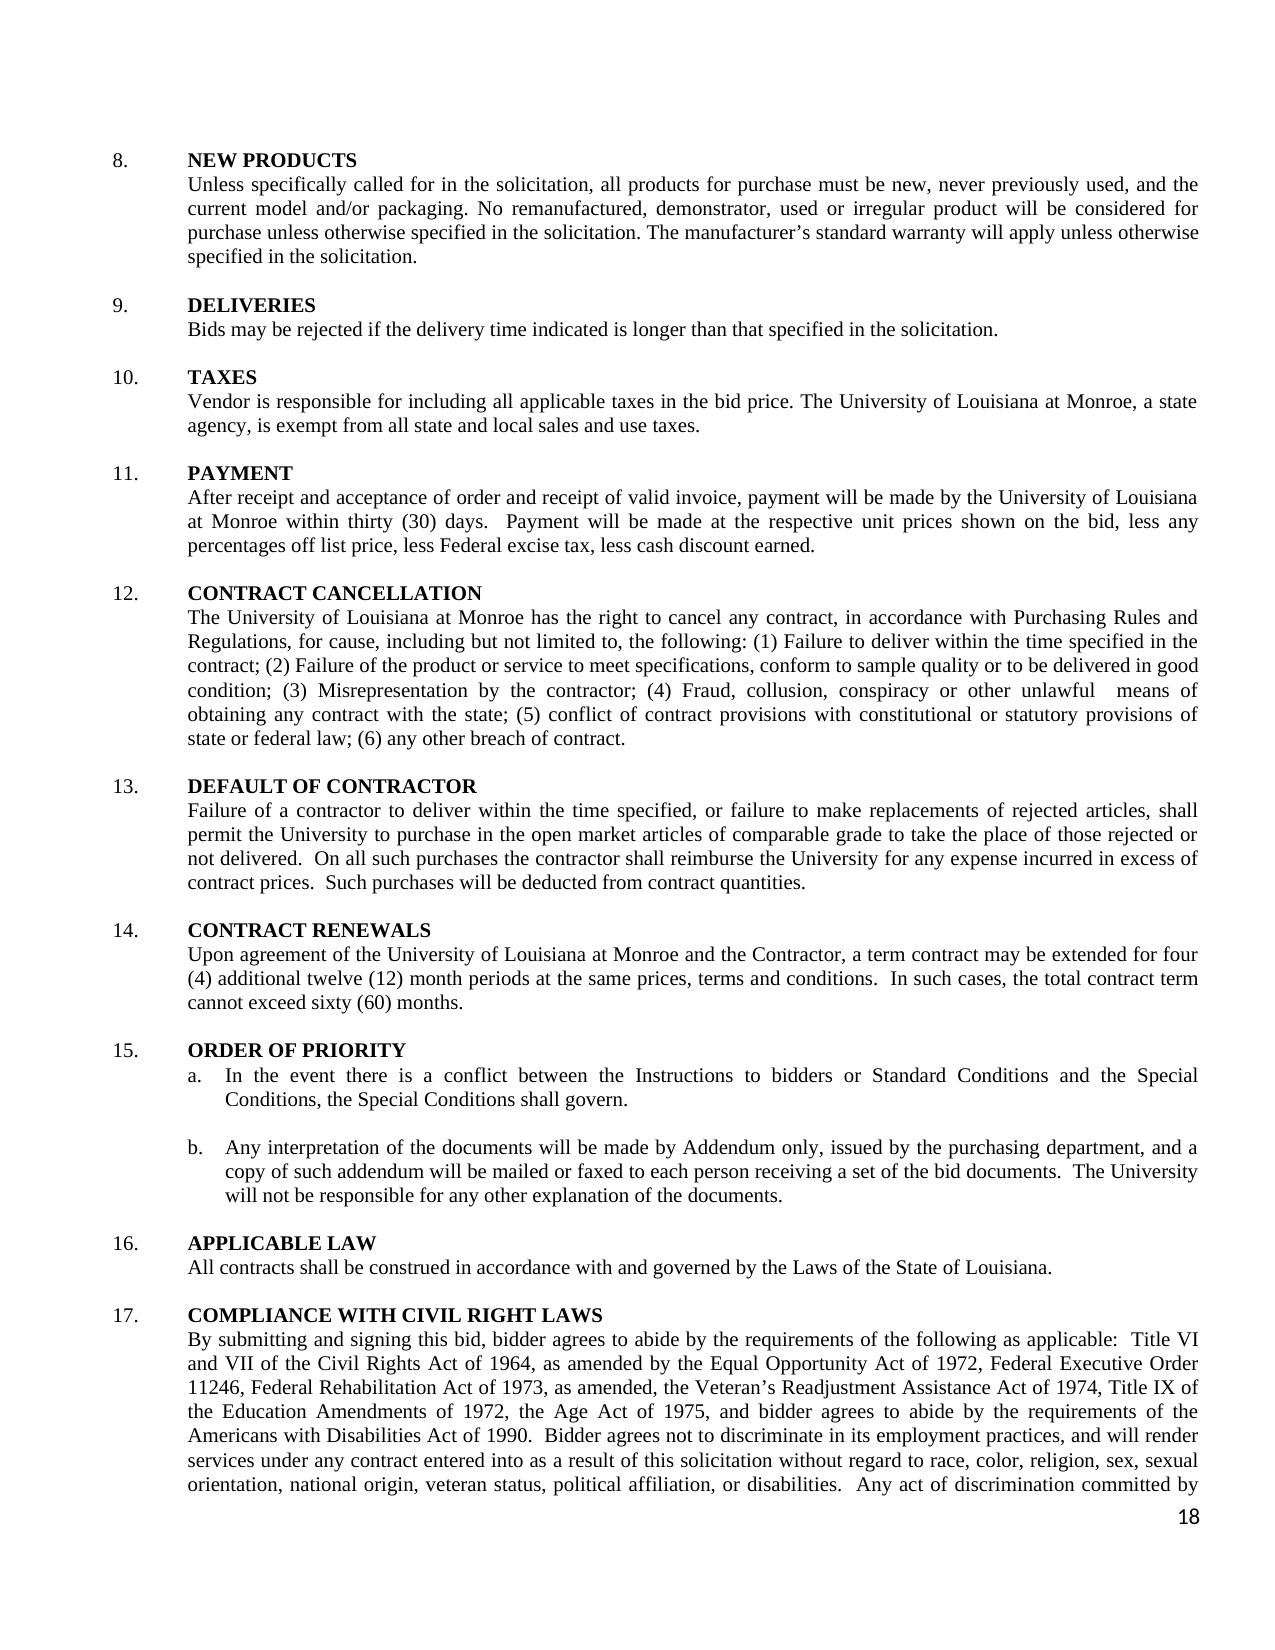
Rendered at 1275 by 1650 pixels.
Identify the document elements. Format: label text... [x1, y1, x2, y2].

list CONTRACT CANCELLATION [112, 581, 1200, 605]
list ORDER OF PRIORITY [112, 1038, 1200, 1062]
text Bids may be rejected if the delivery time indicated is longer than that specified in the solicitation. [187, 317, 1200, 341]
list Any interpretation of the documents will be made by Addendum only, issued by the purchasing department, and a copy of such addendum will be mailed or faxed to each person receiving a set of the bid documents. The University will not be responsible for any other explanation of the documents. [187, 1135, 1200, 1207]
list DEFAULT OF CONTRACTOR [112, 774, 1200, 798]
text Failure of a contractor to deliver within the time specified, or failure to make replacements of rejected articles, shall permit the University to purchase in the open market articles of comparable grade to take the place of those rejected or not delivered. On all such purchases the contractor shall reimburse the University for any expense incurred in excess of contract prices. Such purchases will be deducted from contract quantities. [187, 798, 1200, 894]
list CONTRACT RENEWALS [112, 918, 1200, 942]
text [187, 1327, 1200, 1496]
text All contracts shall be construed in accordance with and governed by the Laws of the State of Louisiana. [187, 1255, 1200, 1279]
list In the event there is a conflict between the Instructions to bidders or Standard Conditions and the Special Conditions, the Special Conditions shall govern. [187, 1062, 1200, 1111]
list NEW PRODUCTS [112, 148, 1200, 172]
list TAXES [112, 365, 1200, 389]
text The University of Louisiana at Monroe has the right to cancel any contract, in accordance with Purchasing Rules and Regulations, for cause, including but not limited to, the following: (1) Failure to deliver within the time specified in the contract; (2) Failure of the product or service to meet specifications, conform to sample quality or to be delivered in good condition; (3) Misrepresentation by the contractor; (4) Fraud, collusion, conspiracy or other unlawful means of obtaining any contract with the state; (5) conflict of contract provisions with constitutional or statutory provisions of state or federal law; (6) any other breach of contract. [187, 605, 1200, 750]
text Upon agreement of the University of Louisiana at Monroe and the Contractor, a term contract may be extended for four (4) additional twelve (12) month periods at the same prices, terms and conditions. In such cases, the total contract term cannot exceed sixty (60) months. [187, 942, 1200, 1014]
text After receipt and acceptance of order and receipt of valid invoice, payment will be made by the University of Louisiana at Monroe within thirty (30) days. Payment will be made at the respective unit prices shown on the bid, less any percentages off list price, less Federal excise tax, less cash discount earned. [187, 485, 1200, 557]
text Unless specifically called for in the solicitation, all products for purchase must be new, never previously used, and the current model and/or packaging. No remanufactured, demonstrator, used or irregular product will be considered for purchase unless otherwise specified in the solicitation. The manufacturer’s standard warranty will apply unless otherwise specified in the solicitation. [187, 172, 1200, 268]
list COMPLIANCE WITH CIVIL RIGHT LAWS [112, 1303, 1200, 1327]
list APPLICABLE LAW [112, 1231, 1200, 1255]
list DELIVERIES [112, 292, 1200, 317]
list PAYMENT [112, 461, 1200, 485]
text Vendor is responsible for including all applicable taxes in the bid price. The University of Louisiana at Monroe, a state agency, is exempt from all state and local sales and use taxes. [187, 389, 1200, 437]
